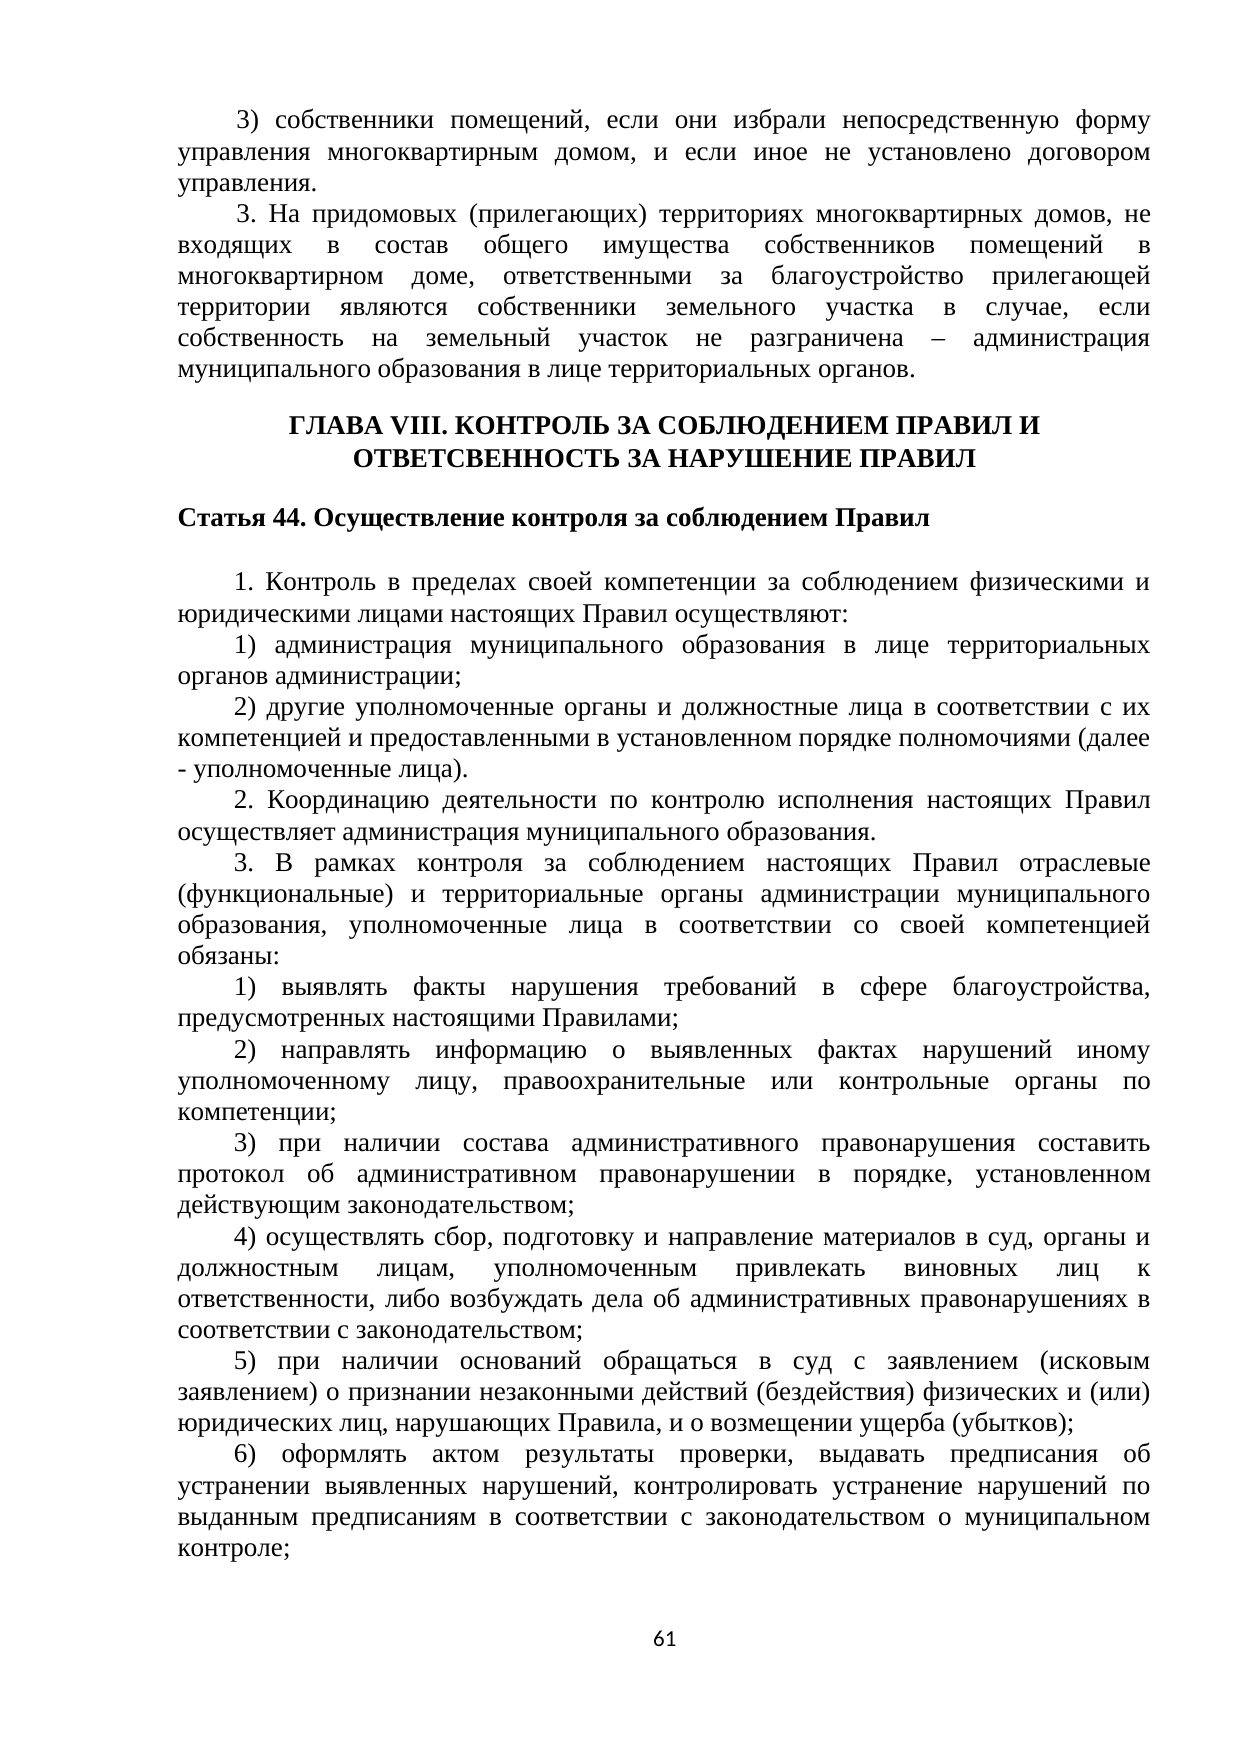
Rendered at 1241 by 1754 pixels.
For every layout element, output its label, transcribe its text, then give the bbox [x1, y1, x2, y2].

text 3) собственники помещений, если они избрали непосредственную форму управления многоквартирным домом, и если иное не установлено договором управления. [177, 103, 1152, 197]
text 2) направлять информацию о выявленных фактах нарушений иному уполномоченному лицу, правоохранительные или контрольные органы по компетенции; [177, 1033, 1152, 1126]
text 1) администрация муниципального образования в лице территориальных органов администрации; [177, 628, 1152, 690]
text 3. В рамках контроля за соблюдением настоящих Правил отраслевые (функциональные) и территориальные органы администрации муниципального образования, уполномоченные лица в соответствии со своей компетенцией обязаны: [177, 846, 1152, 970]
text 3. На придомовых (прилегающих) территориях многоквартирных домов, не входящих в состав общего имущества собственников помещений в многоквартирном доме, ответственными за благоустройство прилегающей территории являются собственники земельного участка в случае, если собственность на земельный участок не разграничена – администрация муниципального образования в лице территориальных органов. [177, 197, 1152, 384]
text 2. Координацию деятельности по контролю исполнения настоящих Правил осуществляет администрация муниципального образования. [177, 783, 1152, 846]
text 6) оформлять актом результаты проверки, выдавать предписания об устранении выявленных нарушений, контролировать устранение нарушений по выданным предписаниям в соответствии с законодательством о муниципальном контроле; [177, 1438, 1152, 1562]
text 5) при наличии оснований обращаться в суд с заявлением (исковым заявлением) о признании незаконными действий (бездействия) физических и (или) юридических лиц, нарушающих Правила, и о возмещении ущерба (убытков); [177, 1344, 1152, 1438]
subtitle ГЛАВА VIII. КОНТРОЛЬ ЗА СОБЛЮДЕНИЕМ ПРАВИЛ И ОТВЕТСВЕННОСТЬ ЗА НАРУШЕНИЕ ПРАВИЛ [177, 409, 1152, 473]
text 3) при наличии состава административного правонарушения составить протокол об административном правонарушении в порядке, установленном действующим законодательством; [177, 1126, 1152, 1219]
text 1) выявлять факты нарушения требований в сфере благоустройства, предусмотренных настоящими Правилами; [177, 970, 1152, 1033]
subtitle Статья 44. Осуществление контроля за соблюдением Правил [177, 501, 1152, 532]
text 1. Контроль в пределах своей компетенции за соблюдением физическими и юридическими лицами настоящих Правил осуществляют: [177, 566, 1152, 628]
text 2) другие уполномоченные органы и должностные лица в соответствии с их компетенцией и предоставленными в установленном порядке полномочиями (далее - уполномоченные лица). [177, 690, 1152, 783]
text 4) осуществлять сбор, подготовку и направление материалов в суд, органы и должностным лицам, уполномоченным привлекать виновных лиц к ответственности, либо возбуждать дела об административных правонарушениях в соответствии с законодательством; [177, 1219, 1152, 1344]
